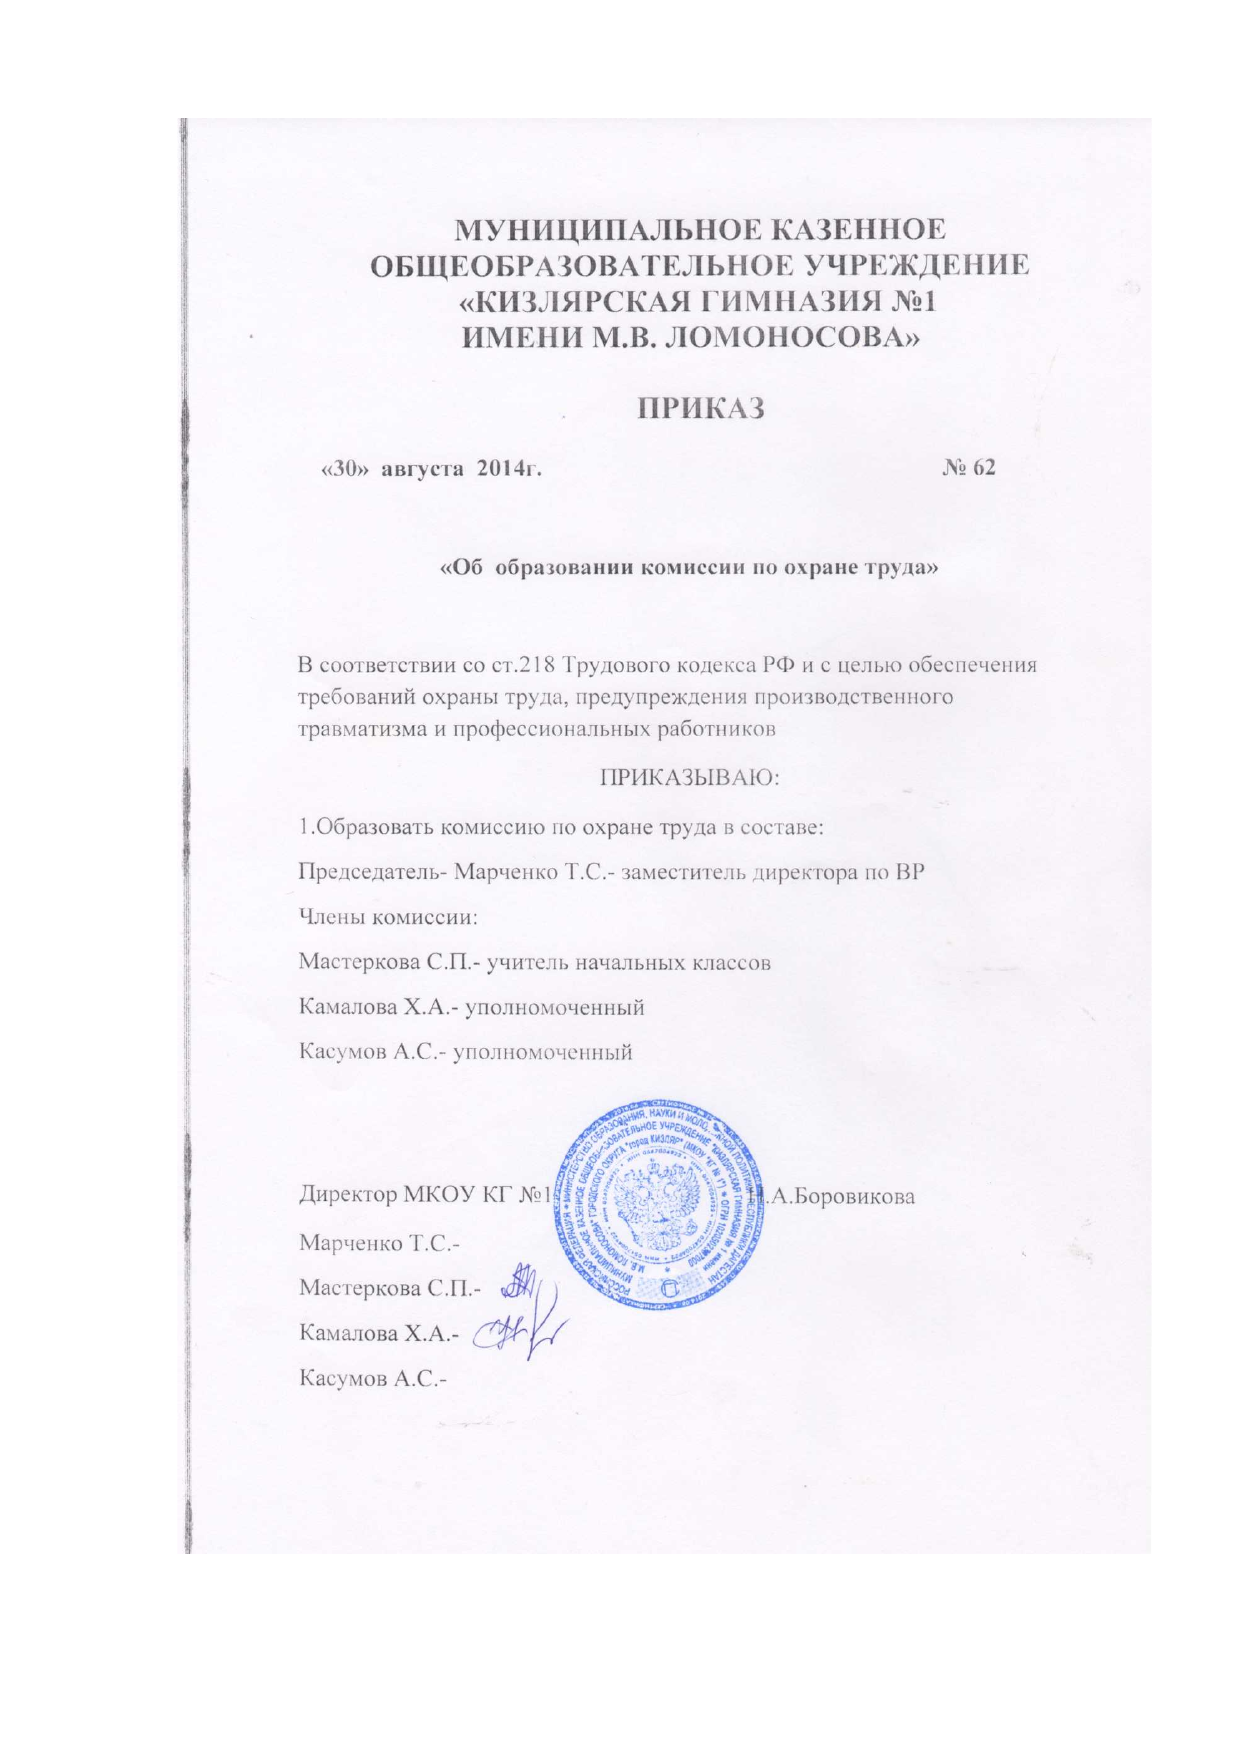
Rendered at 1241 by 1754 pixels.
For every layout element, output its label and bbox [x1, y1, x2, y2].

picture [177, 118, 1152, 1554]
